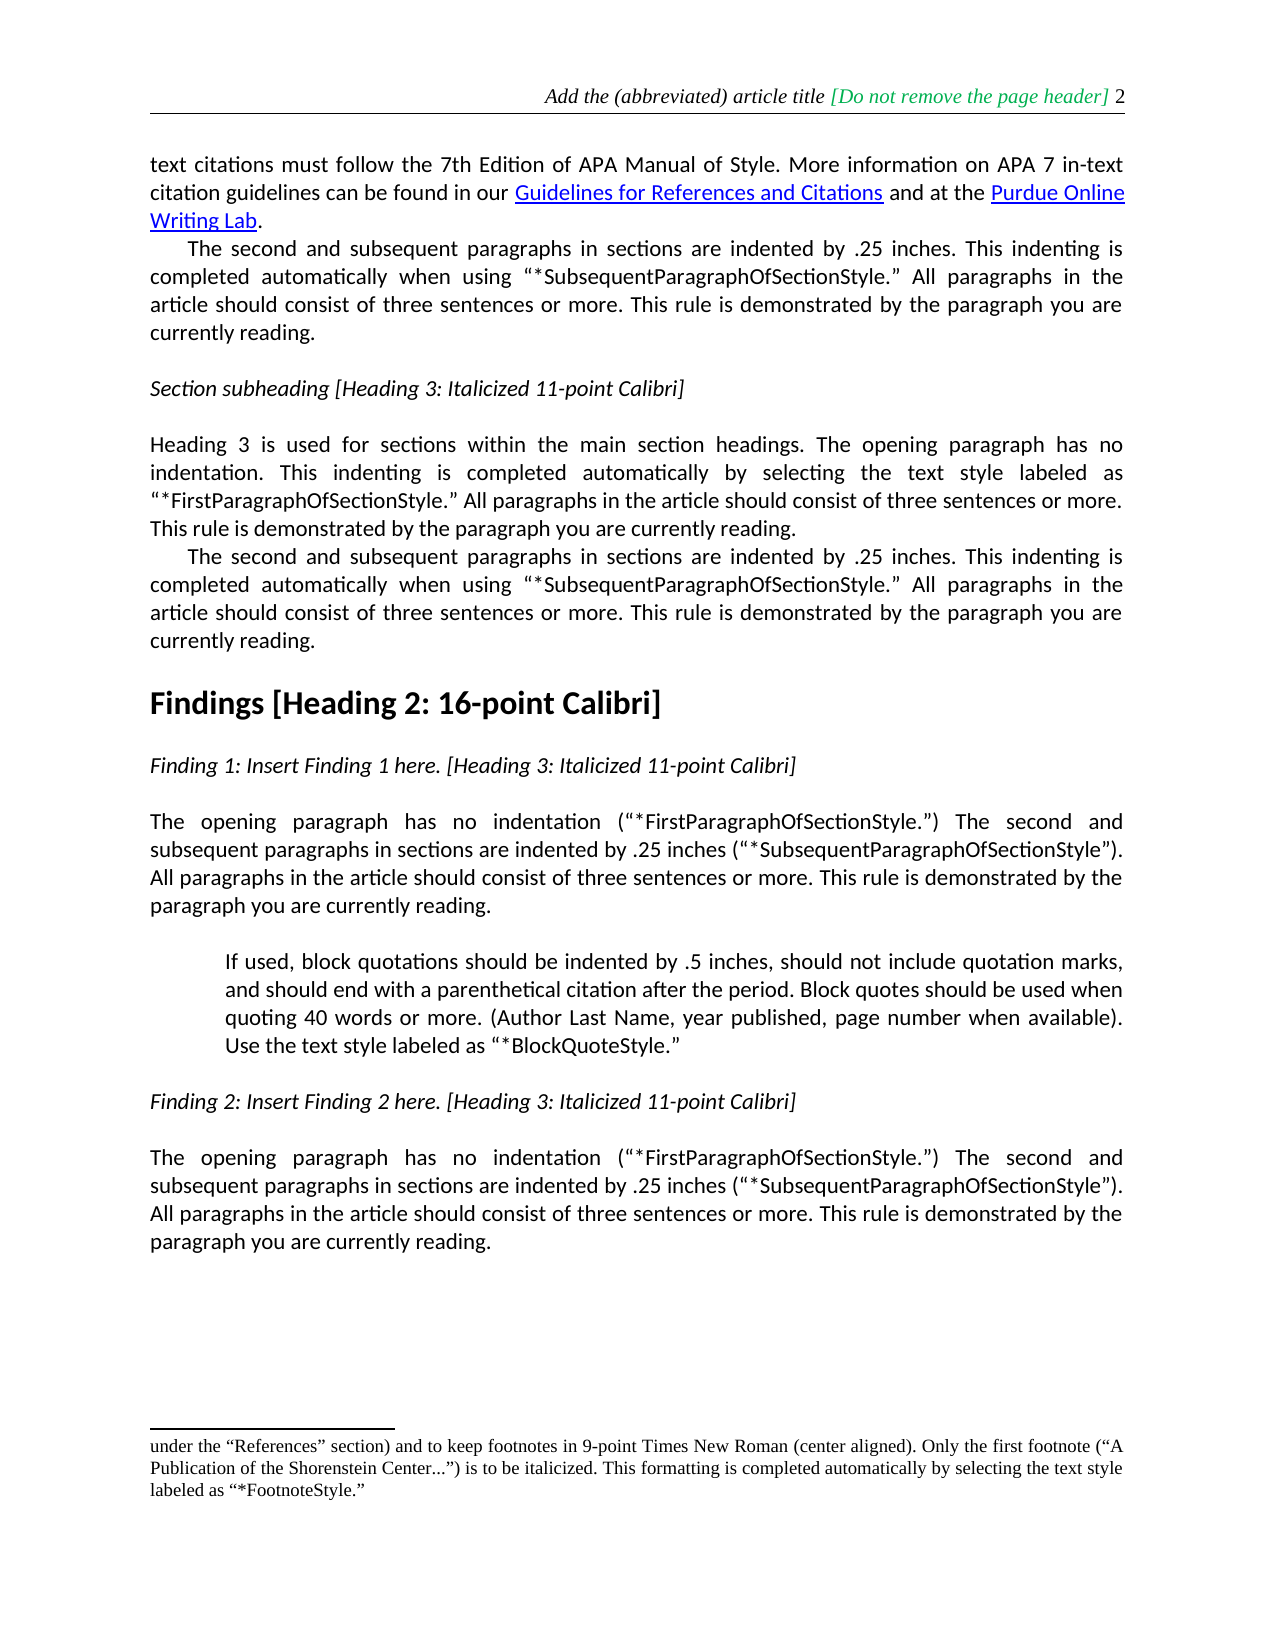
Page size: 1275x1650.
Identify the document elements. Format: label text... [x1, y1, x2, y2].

text The opening paragraph has no indentation (“*FirstParagraphOfSectionStyle.”) The second and subsequent paragraphs in sections are indented by .25 inches (“*SubsequentParagraphOfSectionStyle”). All paragraphs in the article should consist of three sentences or more. This rule is demonstrated by the paragraph you are currently reading. [150, 807, 1125, 919]
text The second and subsequent paragraphs in sections are indented by .25 inches. This indenting is completed automatically when using “*SubsequentParagraphOfSectionStyle.” All paragraphs in the article should consist of three sentences or more. This rule is demonstrated by the paragraph you are currently reading. [150, 234, 1125, 346]
subtitle Findings [Heading 2: 16-point Calibri] [150, 682, 1125, 723]
subtitle Finding 2: Insert Finding 2 here. [Heading 3: Italicized 11-point Calibri] [150, 1087, 1125, 1115]
text Heading 3 is used for sections within the main section headings. The opening paragraph has no indentation. This indenting is completed automatically by selecting the text style labeled as “*FirstParagraphOfSectionStyle.” All paragraphs in the article should consist of three sentences or more. This rule is demonstrated by the paragraph you are currently reading. [150, 430, 1125, 542]
text If used, block quotations should be indented by .5 inches, should not include quotation marks, and should end with a parenthetical citation after the period. Block quotes should be used when quoting 40 words or more. (Author Last Name, year published, page number when available). Use the text style labeled as “*BlockQuoteStyle.” [225, 947, 1125, 1059]
text The opening paragraph has no indentation (“*FirstParagraphOfSectionStyle.”) The second and subsequent paragraphs in sections are indented by .25 inches (“*SubsequentParagraphOfSectionStyle”). All paragraphs in the article should consist of three sentences or more. This rule is demonstrated by the paragraph you are currently reading. [150, 1143, 1125, 1256]
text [150, 150, 1125, 234]
subtitle Section subheading [Heading 3: Italicized 11-point Calibri] [150, 374, 1125, 402]
text The second and subsequent paragraphs in sections are indented by .25 inches. This indenting is completed automatically when using “*SubsequentParagraphOfSectionStyle.” All paragraphs in the article should consist of three sentences or more. This rule is demonstrated by the paragraph you are currently reading. [150, 542, 1125, 654]
subtitle Finding 1: Insert Finding 1 here. [Heading 3: Italicized 11-point Calibri] [150, 751, 1125, 779]
